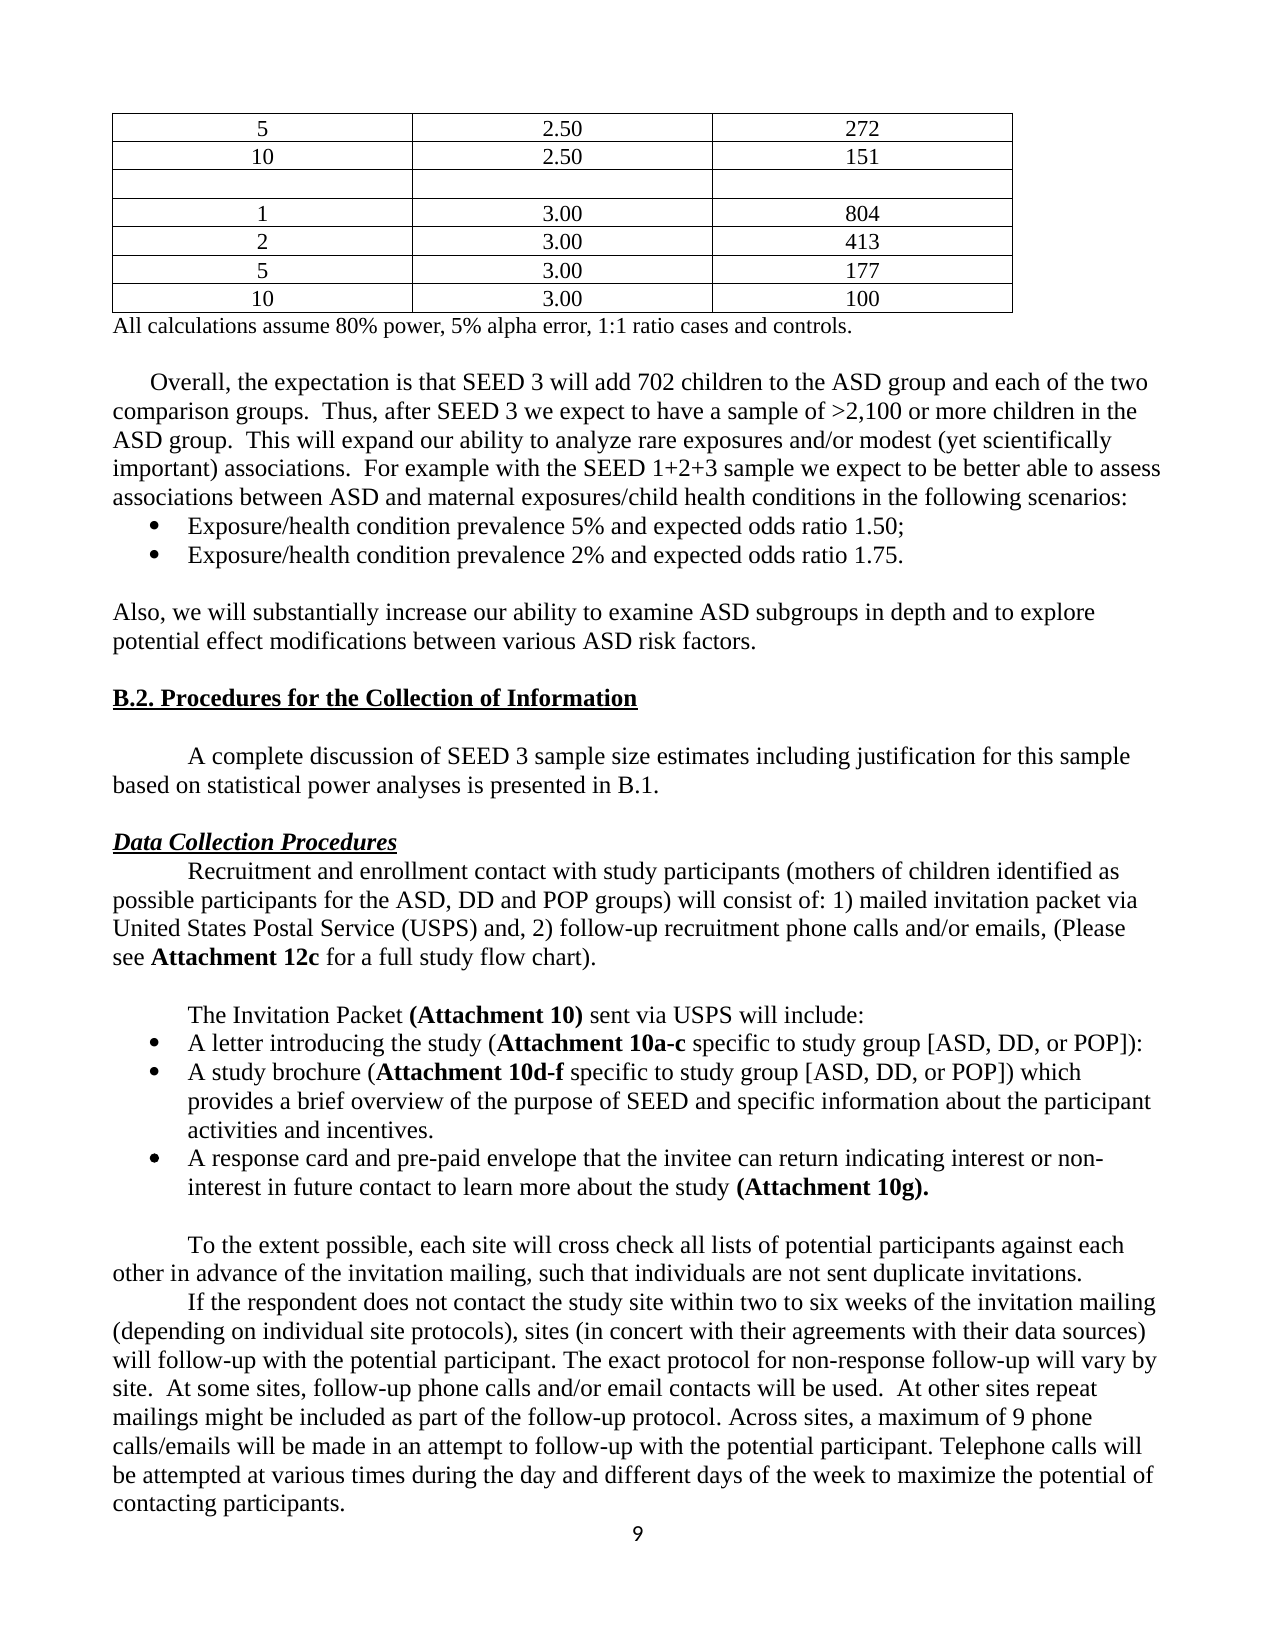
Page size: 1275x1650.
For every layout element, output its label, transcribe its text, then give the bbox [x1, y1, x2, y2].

list A letter introducing the study (Attachment 10a-c specific to study group [ASD, DD, or POP]): [150, 1028, 1162, 1057]
list Exposure/health condition prevalence 2% and expected odds ratio 1.75. [150, 540, 1162, 568]
table_cell 1 [113, 199, 412, 226]
table_cell 413 [713, 227, 1012, 255]
table_cell 10 [113, 284, 412, 312]
table_cell [713, 170, 1012, 198]
table_cell 3.00 [413, 199, 712, 226]
table_cell 2.50 [413, 142, 712, 169]
table_cell 10 [113, 142, 412, 169]
text Data Collection Procedures [112, 827, 1162, 856]
text To the extent possible, each site will cross check all lists of potential participants against each other in advance of the invitation mailing, such that individuals are not sent duplicate invitations. [112, 1230, 1162, 1287]
table_cell 272 [713, 114, 1012, 141]
text Overall, the expectation is that SEED 3 will add 702 children to the ASD group and each of the two comparison groups. Thus, after SEED 3 we expect to have a sample of >2,100 or more children in the ASD group. This will expand our ability to analyze rare exposures and/or modest (yet scientifically important) associations. For example with the SEED 1+2+3 sample we expect to be better able to assess associations between ASD and maternal exposures/child health conditions in the following scenarios: [112, 367, 1162, 511]
table_cell 177 [713, 256, 1012, 283]
table_cell 804 [713, 199, 1012, 226]
table_cell 100 [713, 284, 1012, 312]
table_cell 5 [113, 256, 412, 283]
table_cell 151 [713, 142, 1012, 169]
table_cell [113, 170, 412, 198]
table_cell 3.00 [413, 256, 712, 283]
text The Invitation Packet (Attachment 10) sent via USPS will include: [112, 1000, 1162, 1028]
table_cell 2 [113, 227, 412, 255]
list A response card and pre-paid envelope that the invitee can return indicating interest or non-interest in future contact to learn more about the study (Attachment 10g). [150, 1143, 1162, 1201]
list A study brochure (Attachment 10d-f specific to study group [ASD, DD, or POP]) which provides a brief overview of the purpose of SEED and specific information about the participant activities and incentives. [150, 1057, 1162, 1143]
list Exposure/health condition prevalence 5% and expected odds ratio 1.50; [150, 511, 1162, 540]
table_cell 5 [113, 114, 412, 141]
table_cell [413, 170, 712, 198]
text All calculations assume 80% power, 5% alpha error, 1:1 ratio cases and controls. [112, 312, 1162, 338]
table_cell 3.00 [413, 284, 712, 312]
text Recruitment and enrollment contact with study participants (mothers of children identified as possible participants for the ASD, DD and POP groups) will consist of: 1) mailed invitation packet via United States Postal Service (USPS) and, 2) follow-up recruitment phone calls and/or emails, (Please see Attachment 12c for a full study flow chart). [112, 856, 1162, 971]
text Also, we will substantially increase our ability to examine ASD subgroups in depth and to explore potential effect modifications between various ASD risk factors. [112, 597, 1162, 655]
table_cell 3.00 [413, 227, 712, 255]
text A complete discussion of SEED 3 sample size estimates including justification for this sample based on statistical power analyses is presented in B.1. [112, 741, 1162, 798]
table_cell 2.50 [413, 114, 712, 141]
text If the respondent does not contact the study site within two to six weeks of the invitation mailing (depending on individual site protocols), sites (in concert with their agreements with their data sources) will follow-up with the potential participant. The exact protocol for non-response follow-up will vary by site. At some sites, follow-up phone calls and/or email contacts will be used. At other sites repeat mailings might be included as part of the follow-up protocol. Across sites, a maximum of 9 phone calls/emails will be made in an attempt to follow-up with the potential participant. Telephone calls will be attempted at various times during the day and different days of the week to maximize the potential of contacting participants. [112, 1287, 1162, 1517]
text B.2. Procedures for the Collection of Information [112, 683, 1162, 712]
